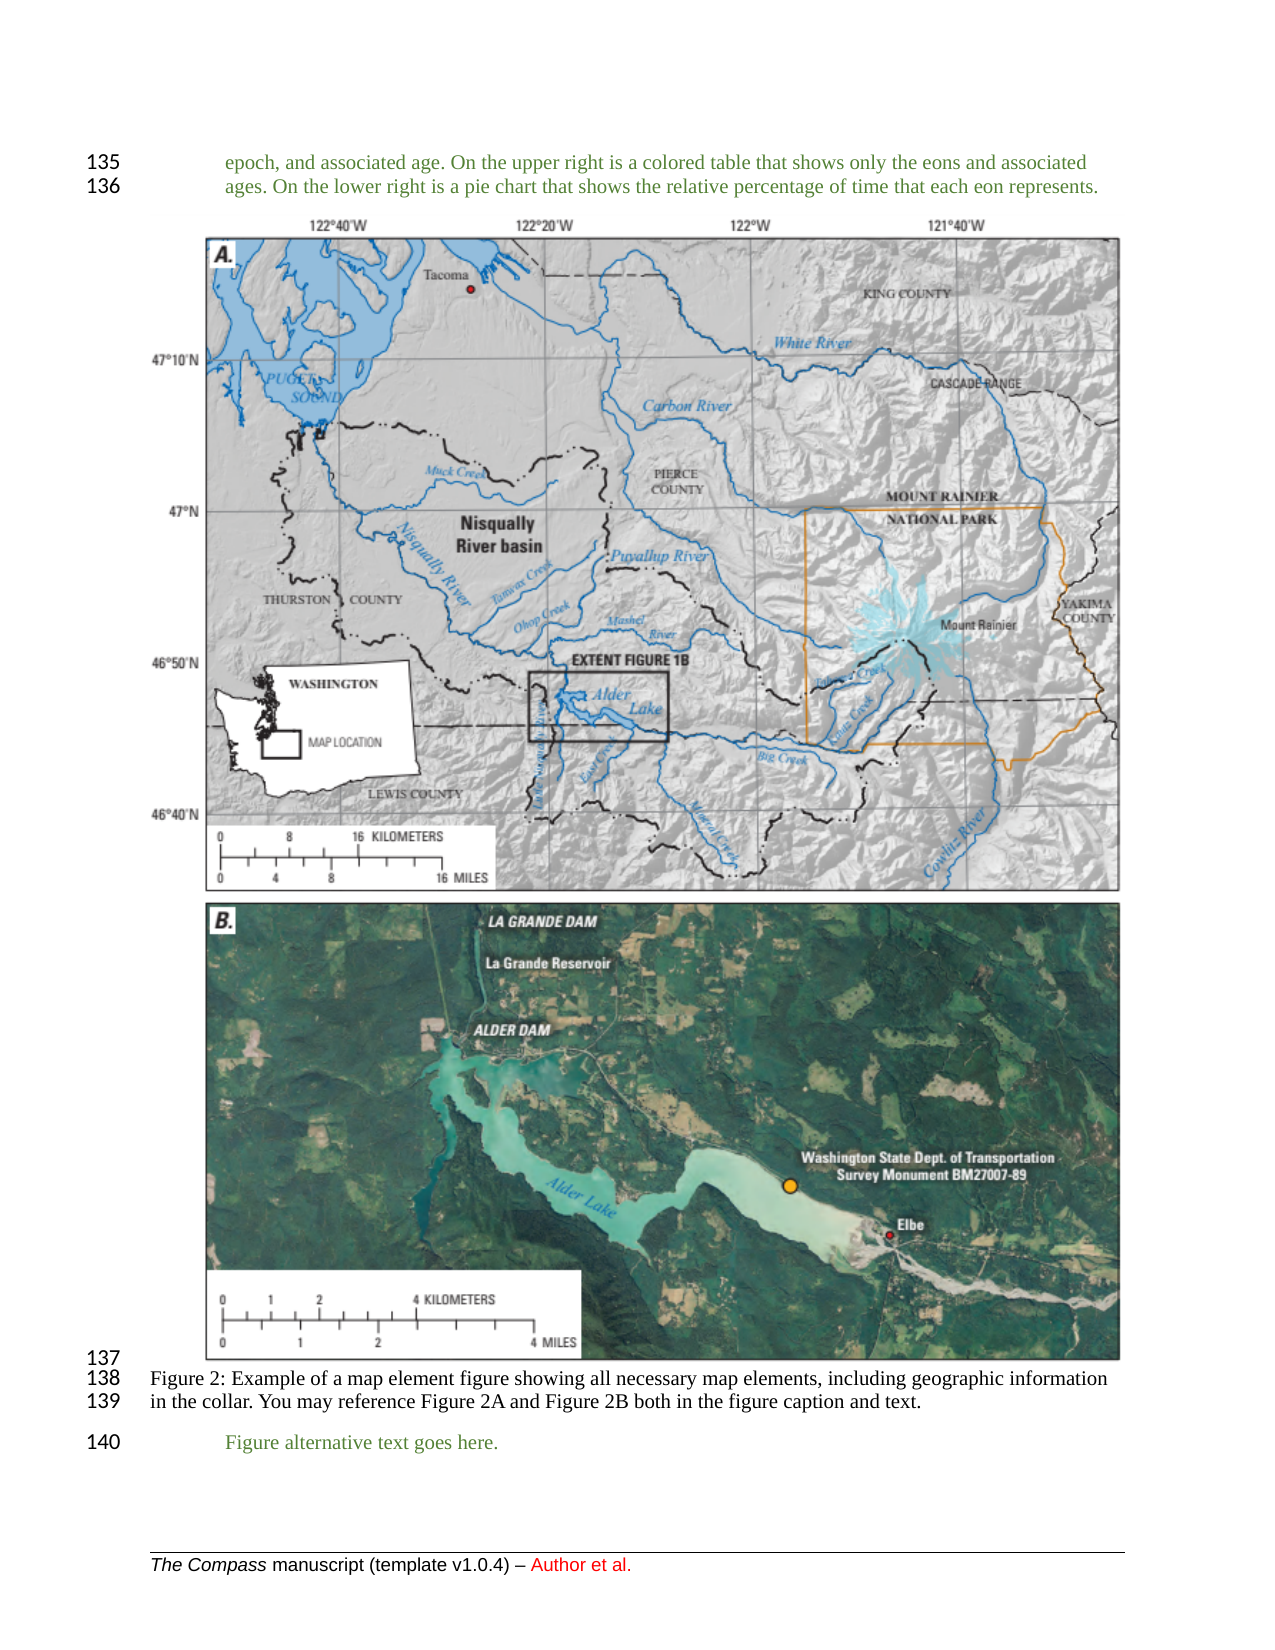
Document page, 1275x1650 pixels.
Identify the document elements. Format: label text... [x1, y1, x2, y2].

text Figure alternative text goes here. [225, 1430, 1125, 1454]
picture [150, 214, 1125, 1366]
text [225, 150, 1125, 198]
text Figure 2: Example of a map element figure showing all necessary map elements, including geographic information in the collar. You may reference Figure 2A and Figure 2B both in the figure caption and text. [150, 1366, 1125, 1413]
